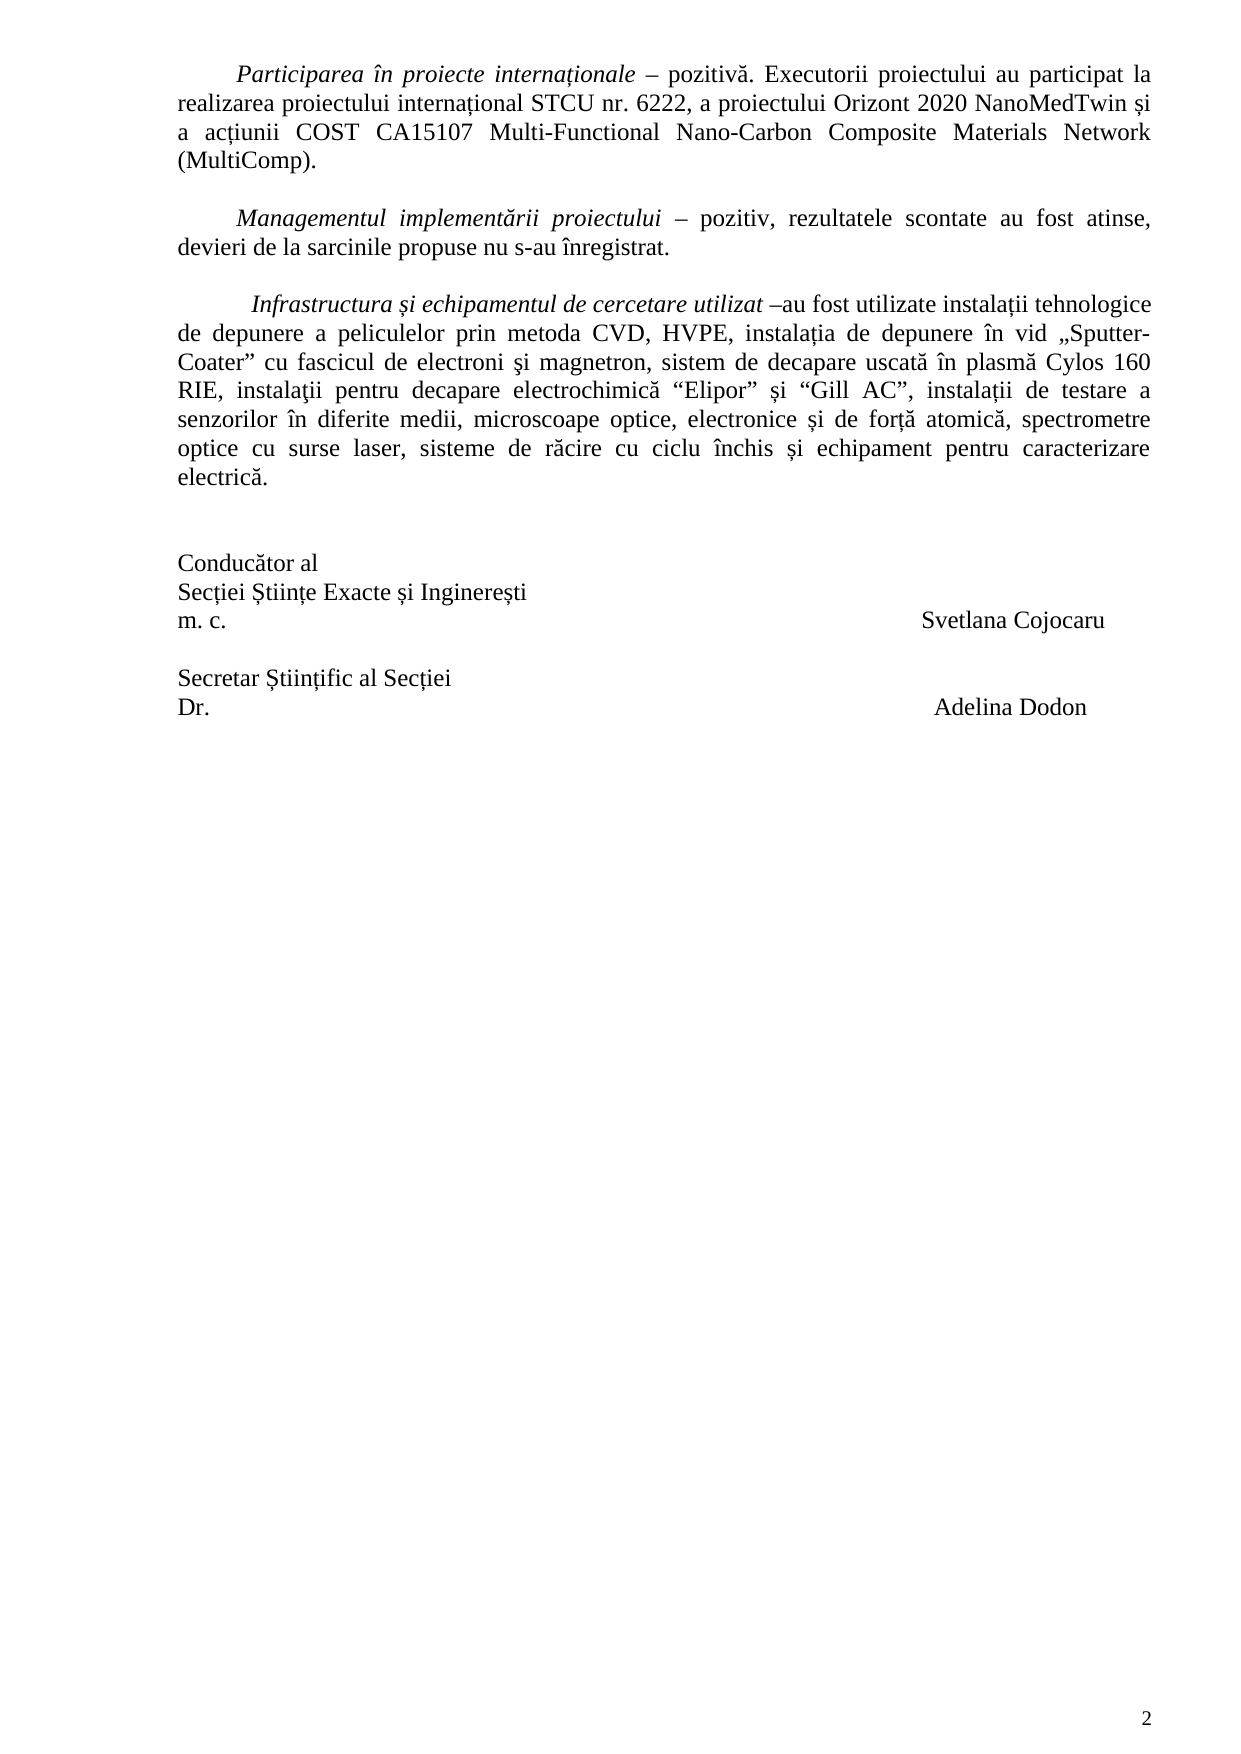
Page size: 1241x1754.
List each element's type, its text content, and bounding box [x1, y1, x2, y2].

text Secției Științe Exacte și Inginerești [177, 577, 1152, 605]
text Participarea în proiecte internaționale – pozitivă. Executorii proiectului au participat la realizarea proiectului internațional STCU nr. 6222, a proiectului Orizont 2020 NanoMedTwin și a acțiunii COST CA15107 Multi-Functional Nano-Carbon Composite Materials Network (MultiComp). [177, 59, 1152, 174]
text m. c. Svetlana Cojocaru [177, 605, 1152, 634]
text Secretar Științific al Secției [177, 663, 1152, 692]
text Conducător al [177, 548, 1152, 577]
text Infrastructura și echipamentul de cercetare utilizat –au fost utilizate instalații tehnologice de depunere a peliculelor prin metoda CVD, HVPE, instalația de depunere în vid „Sputter-Coater” cu fascicul de electroni şi magnetron, sistem de decapare uscată în plasmă Cylos 160 RIE, instalaţii pentru decapare electrochimică “Elipor” și “Gill AC”, instalații de testare a senzorilor în diferite medii, microscoape optice, electronice și de forță atomică, spectrometre optice cu surse laser, sisteme de răcire cu ciclu închis și echipament pentru caracterizare electrică. [177, 289, 1152, 490]
text Dr. Adelina Dodon [177, 692, 1152, 720]
text Managementul implementării proiectului – pozitiv, rezultatele scontate au fost atinse, devieri de la sarcinile propuse nu s-au înregistrat. [177, 203, 1152, 260]
